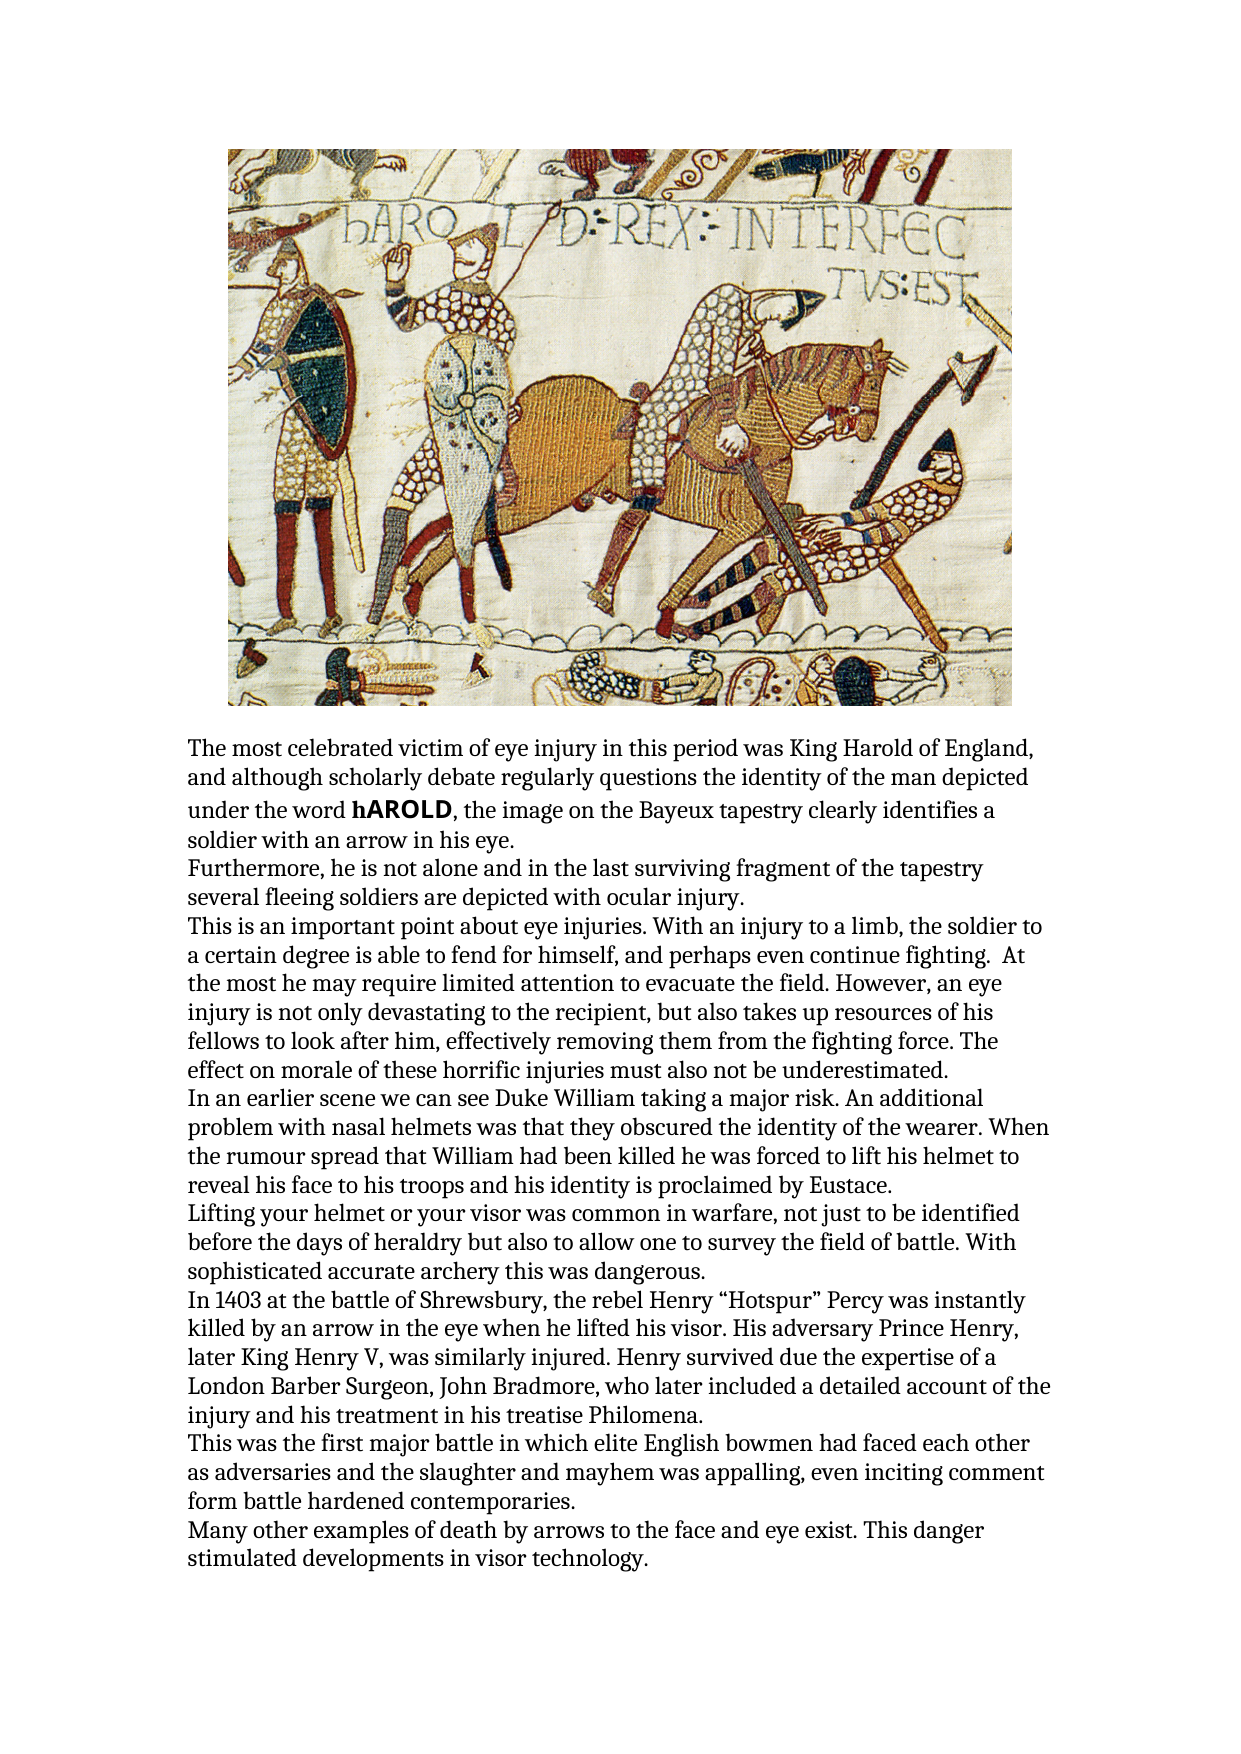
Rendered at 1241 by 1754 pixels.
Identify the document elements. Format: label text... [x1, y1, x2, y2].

picture [228, 149, 1012, 706]
text This was the first major battle in which elite English bowmen had faced each other as adversaries and the slaughter and mayhem was appalling, even inciting comment form battle hardened contemporaries. [187, 1429, 1053, 1516]
text The most celebrated victim of eye injury in this period was King Harold of , and although scholarly debate regularly questions the identity of the man depicted under the word hAROLD, the image on the tapestry clearly identifies a soldier with an arrow in his eye. [187, 734, 1053, 854]
text Lifting your helmet or your visor was common in warfare, not just to be identified before the days of heraldry but also to allow one to survey the field of battle. With sophisticated accurate archery this was dangerous. [187, 1199, 1053, 1286]
text Furthermore, he is not alone and in the last surviving fragment of the tapestry several fleeing soldiers are depicted with ocular injury. [187, 854, 1053, 912]
text This is an important point about eye injuries. With an injury to a limb, the soldier to a certain degree is able to fend for himself, and perhaps even continue fighting. At the most he may require limited attention to evacuate the field. However, an eye injury is not only devastating to the recipient, but also takes up resources of his fellows to look after him, effectively removing them from the fighting force. The effect on morale of these horrific injuries must also not be underestimated. [187, 912, 1053, 1084]
text In an earlier scene we can see Duke William taking a major risk. An additional problem with nasal helmets was that they obscured the identity of the wearer. When the rumour spread that William had been killed he was forced to lift his helmet to reveal his face to his troops and his identity is proclaimed by Eustace. [187, 1084, 1053, 1199]
text In 1403 at the battle of , the rebel Henry “Hotspur” Percy was instantly killed by an arrow in the eye when he lifted his visor. His adversary Prince Henry, later King Henry V, was similarly injured. Henry survived due the expertise of a London Barber Surgeon, John Bradmore, who later included a detailed account of the injury and his treatment in his treatise Philomena. [187, 1286, 1053, 1429]
text Many other examples of death by arrows to the face and eye exist. This danger stimulated developments in visor technology. [187, 1516, 1053, 1573]
